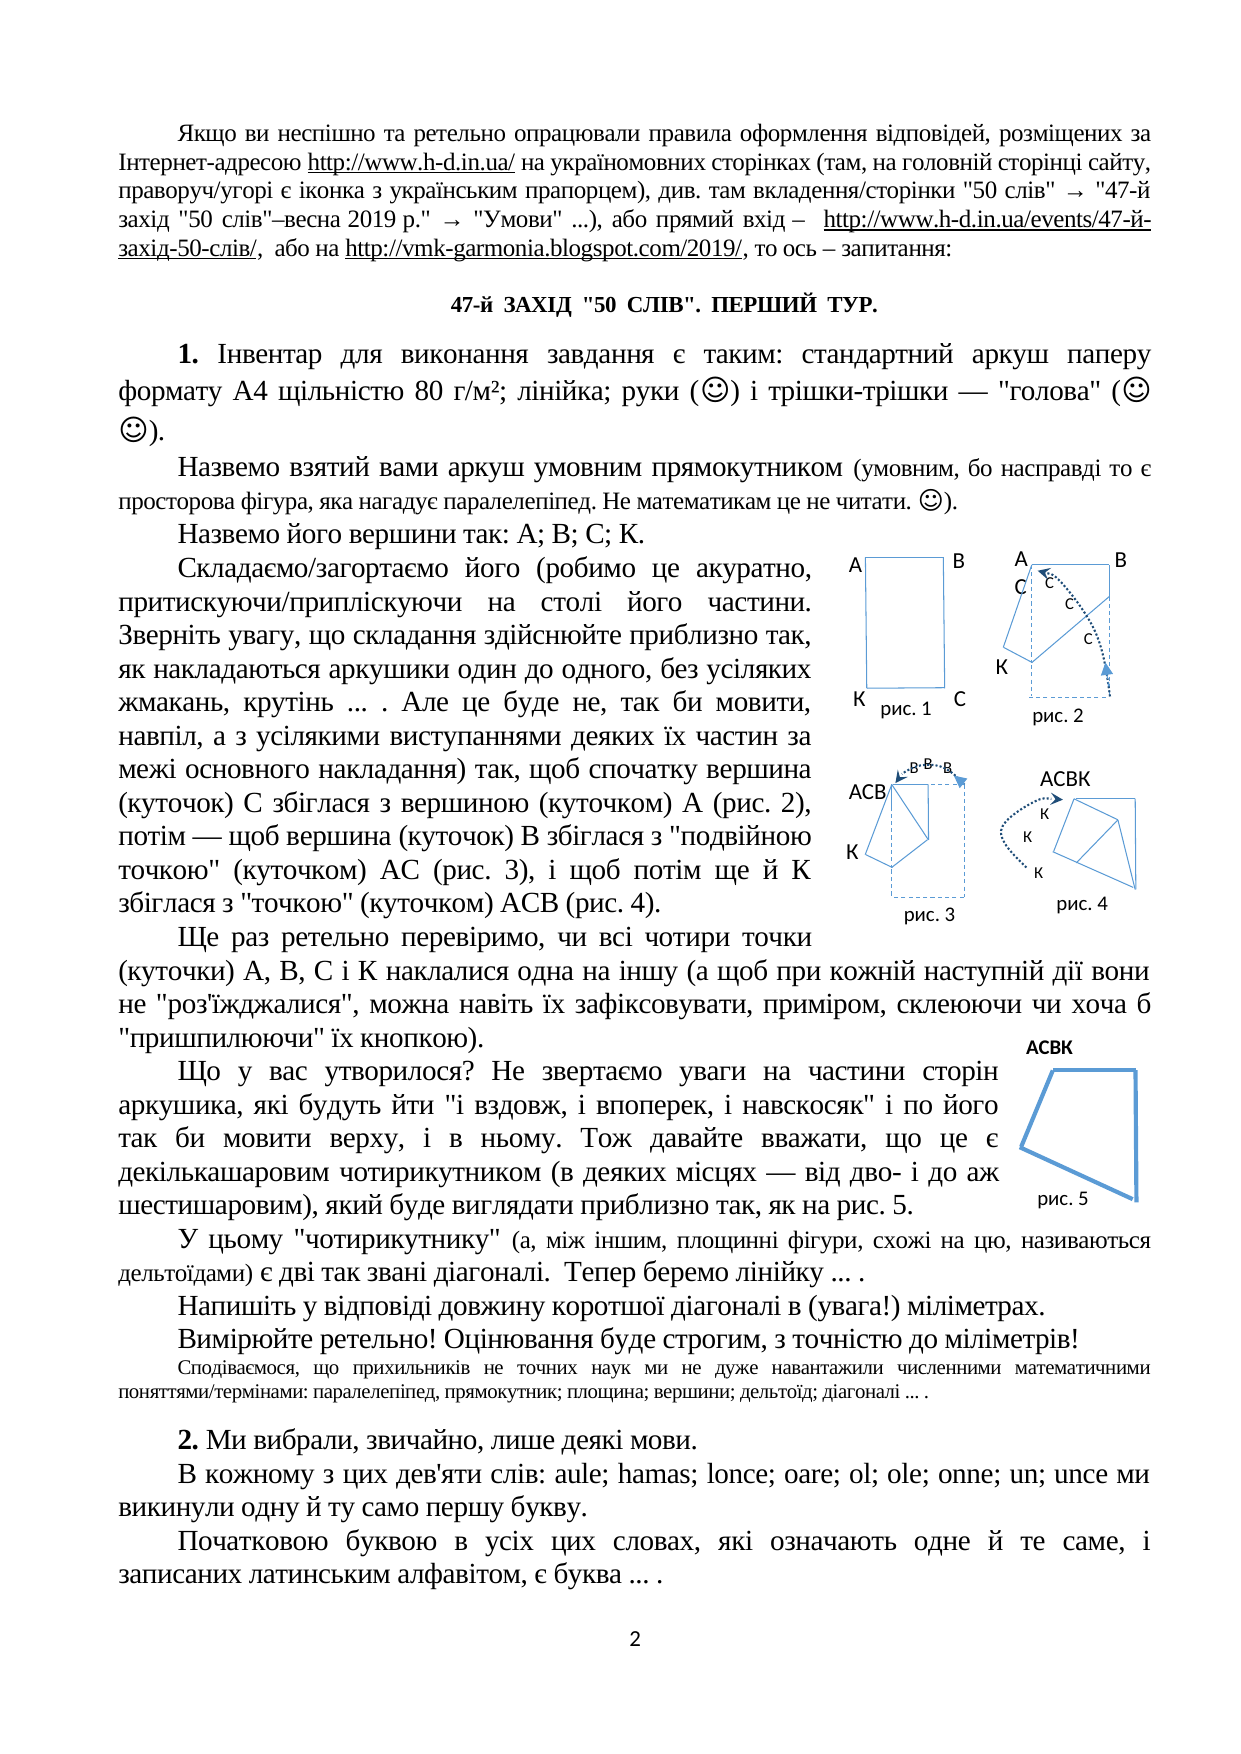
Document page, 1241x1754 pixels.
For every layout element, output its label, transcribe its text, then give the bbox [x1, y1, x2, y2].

text Сподіваємося, що прихильників не точних наук ми не дуже навантажили численними математичними поняттями/термінами: паралелепіпед, прямокутник; площина; вершини; дельтоїд; діагоналі ... . [118, 1355, 1152, 1403]
text Вимірюйте ретельно! Оцінювання буде строгим, з точністю до міліметрів! [118, 1322, 1152, 1355]
text Ще раз ретельно перевіримо, чи всі чотири точки (куточки) А, В, С і К наклалися одна на іншу (а щоб при кожній наступній дії вони не "роз'їжджалися", можна навіть їх зафіксовувати, приміром, склеюючи чи хоча б "пришпилюючи" їх кнопкою). [118, 919, 1152, 1053]
text Складаємо/загортаємо його (робимо це акуратно, притискуючи/припліскуючи на столі його частини. Зверніть увагу, що складання здійснюйте приблизно так, як накладаються аркушики один до одного, без усіляких жмакань, крутінь ... . Але це буде не, так би мовити, навпіл, а з усілякими виступаннями деяких їх частин за межі основного накладання) так, щоб спочатку вершина (куточок) С збіглася з вершиною (куточком) А (рис. 2), потім — щоб вершина (куточок) В збіглася з "подвійною точкою" (куточком) АС (рис. 3), і щоб потім ще й К збіглася з "точкою" (куточком) АСВ (рис. 4). [118, 550, 1152, 919]
text В кожному з цих дев'яти слів: aule; hamаs; lonce; oare; ol; ole; onne; un; unce ми викинули одну й ту само першу букву. [118, 1456, 1152, 1523]
text Початковою буквою в усіх цих словах, які означають одне й те саме, і записаних латинським алфавітом, є буква ... . [118, 1523, 1152, 1590]
text 47-й ЗАХІД "50 СЛІВ". ПЕРШИЙ ТУР. [118, 291, 1152, 317]
text Назвемо взятий вами аркуш умовним прямокутником (умовним, бо насправді то є просторова фігура, яка нагадує паралелепіпед. Не математикам це не читати. ☺). [118, 449, 1152, 517]
text Напишіть у відповіді довжину коротшої діагоналі в (увага!) міліметрах. [118, 1288, 1152, 1322]
text Що у вас утворилося? Не звертаємо уваги на частини сторін аркушика, які будуть йти "і вздовж, і впоперек, і навскосяк" і по його так би мовити верху, і в ньому. Тож давайте вважати, що це є декількашаровим чотирикутником (в деяких місцях — від дво- і до аж шестишаровим), який буде виглядати приблизно так, як на рис. 5. [118, 1053, 1152, 1221]
text Назвемо його вершини так: А; В; С; К. [118, 517, 1152, 550]
text 1. Інвентар для виконання завдання є таким: стандартний аркуш паперу формату А4 щільністю 80 г/м²; лінійка; руки (☺) і трішки-трішки — "голова" (☺☺). [118, 336, 1152, 449]
text 2. Ми вибрали, звичайно, лише деякі мови. [118, 1422, 1152, 1456]
text Якщо ви неспішно та ретельно опрацювали правила оформлення відповідей, розміщених за Інтернет-адресою http://www.h-d.in.ua/ на україномовних сторінках (там, на головній сторінці сайту, праворуч/угорі є іконка з українським прапорцем), див. там вкладення/сторінки "50 слів" → "47-й захід "50 слів"–весна 2019 р." → "Умови" ...), або прямий вхід – http://www.h-d.in.ua/events/47-й-захід-50-слів/, або на http://vmk-garmonia.blogspot.com/2019/, то ось – запитання: [118, 118, 1152, 262]
text У цьому "чотирикутнику" (а, між іншим, площинні фігури, схожі на цю, називаються дельтоїдами) є дві так звані діагоналі. Тепер беремо лінійку ... . [118, 1221, 1152, 1288]
